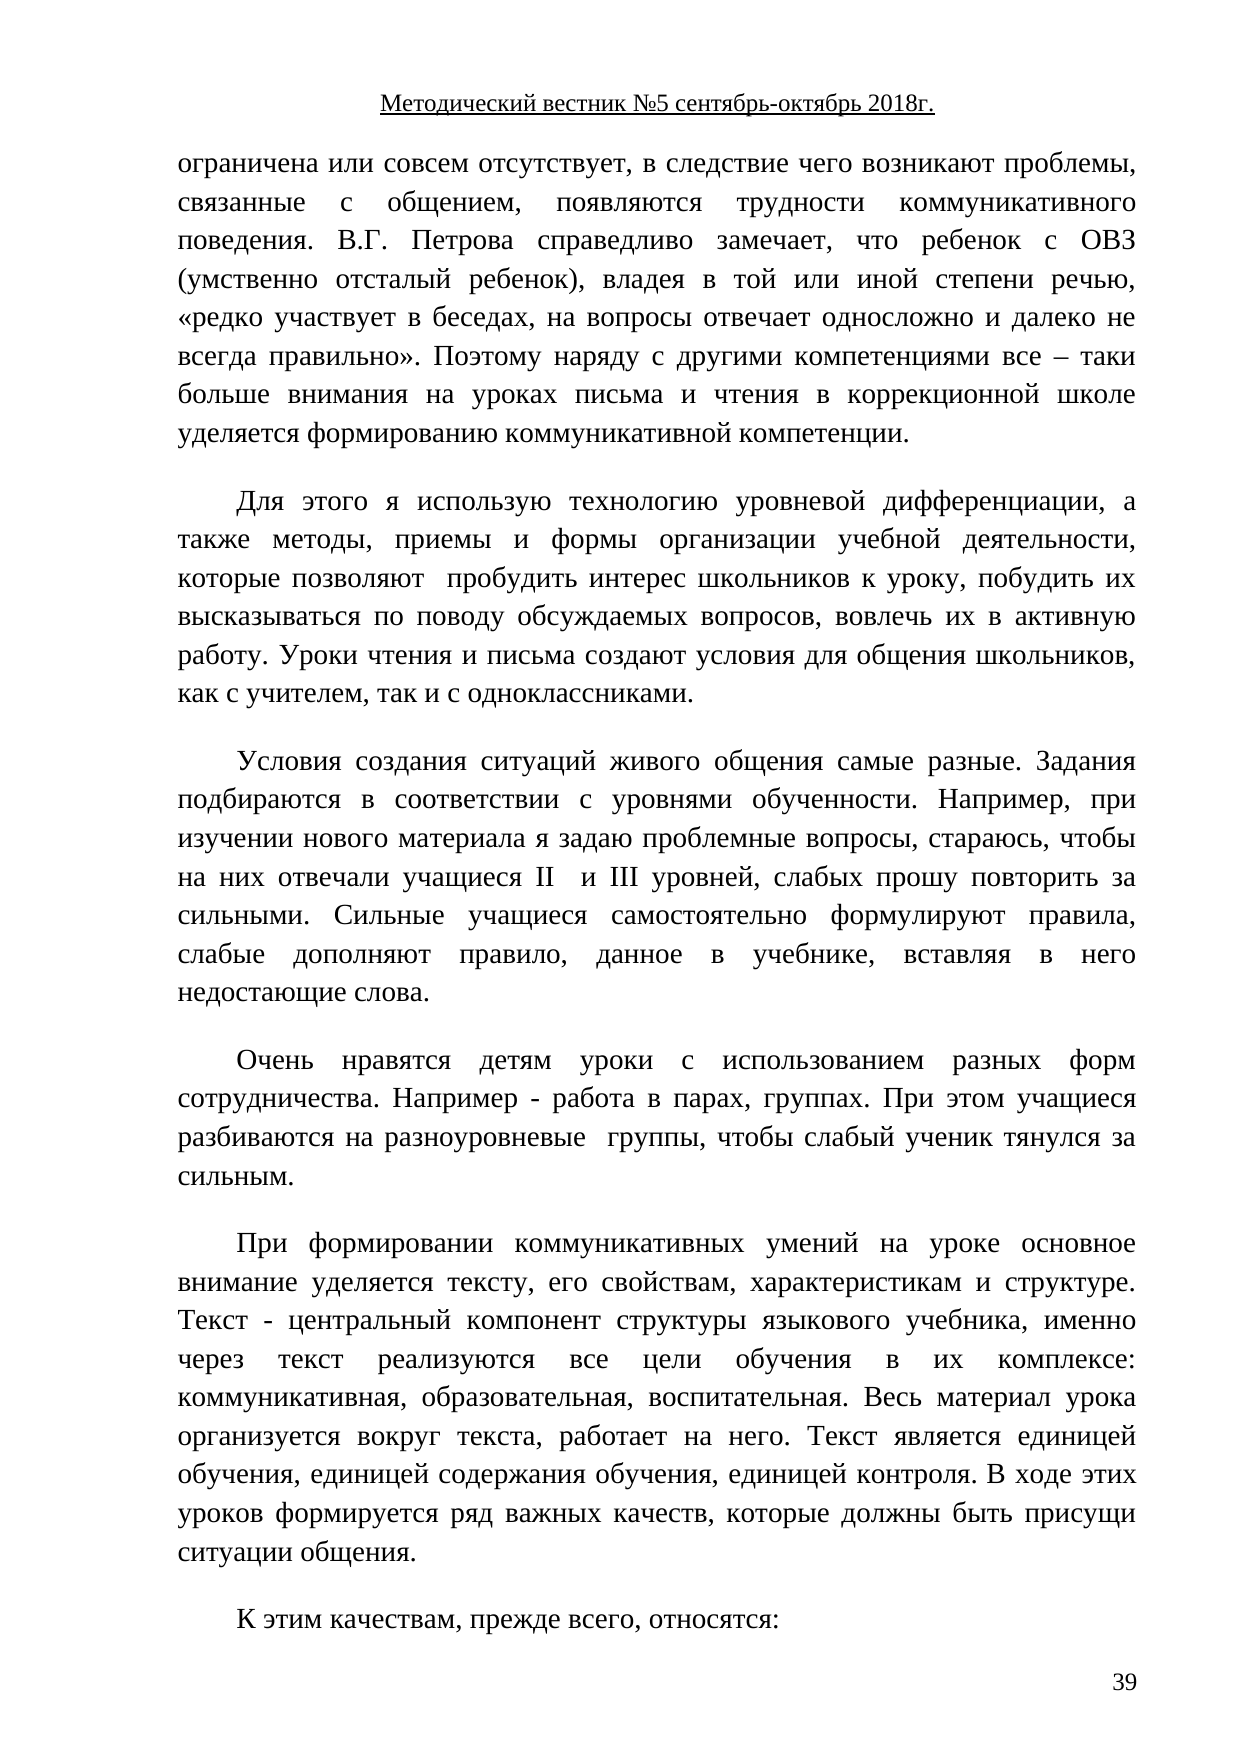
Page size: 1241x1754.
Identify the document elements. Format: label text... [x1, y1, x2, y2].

text К этим качествам, прежде всего, относятся: [177, 1601, 1137, 1635]
text Условия создания ситуаций живого общения самые разные. Задания подбираются в соответствии с уровнями обученности. Например, при изучении нового материала я задаю проблемные вопросы, стараюсь, чтобы на них отвечали учащиеся II и III уровней, слабых прошу повторить за сильными. Сильные учащиеся самостоятельно формулируют правила, слабые дополняют правило, данное в учебнике, вставляя в него недостающие слова. [177, 743, 1137, 1008]
text При формировании коммуникативных умений на уроке основное внимание уделяется тексту, его свойствам, характеристикам и структуре. Текст - центральный компонент структуры языкового учебника, именно через текст реализуются все цели обучения в их комплексе: коммуникативная, образовательная, воспитательная. Весь материал урока организуется вокруг текста, работает на него. Текст является единицей обучения, единицей содержания обучения, единицей контроля. В ходе этих уроков формируется ряд важных качеств, которые должны быть присущи ситуации общения. [177, 1225, 1137, 1567]
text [177, 145, 1137, 448]
text Для этого я использую технологию уровневой дифференциации, а также методы, приемы и формы организации учебной деятельности, которые позволяют пробудить интерес школьников к уроку, побудить их высказываться по поводу обсуждаемых вопросов, вовлечь их в активную работу. Уроки чтения и письма создают условия для общения школьников, как с учителем, так и с одноклассниками. [177, 483, 1137, 709]
text Очень нравятся детям уроки с использованием разных форм сотрудничества. Например - работа в парах, группах. При этом учащиеся разбиваются на разноуровневые группы, чтобы слабый ученик тянулся за сильным. [177, 1042, 1137, 1191]
